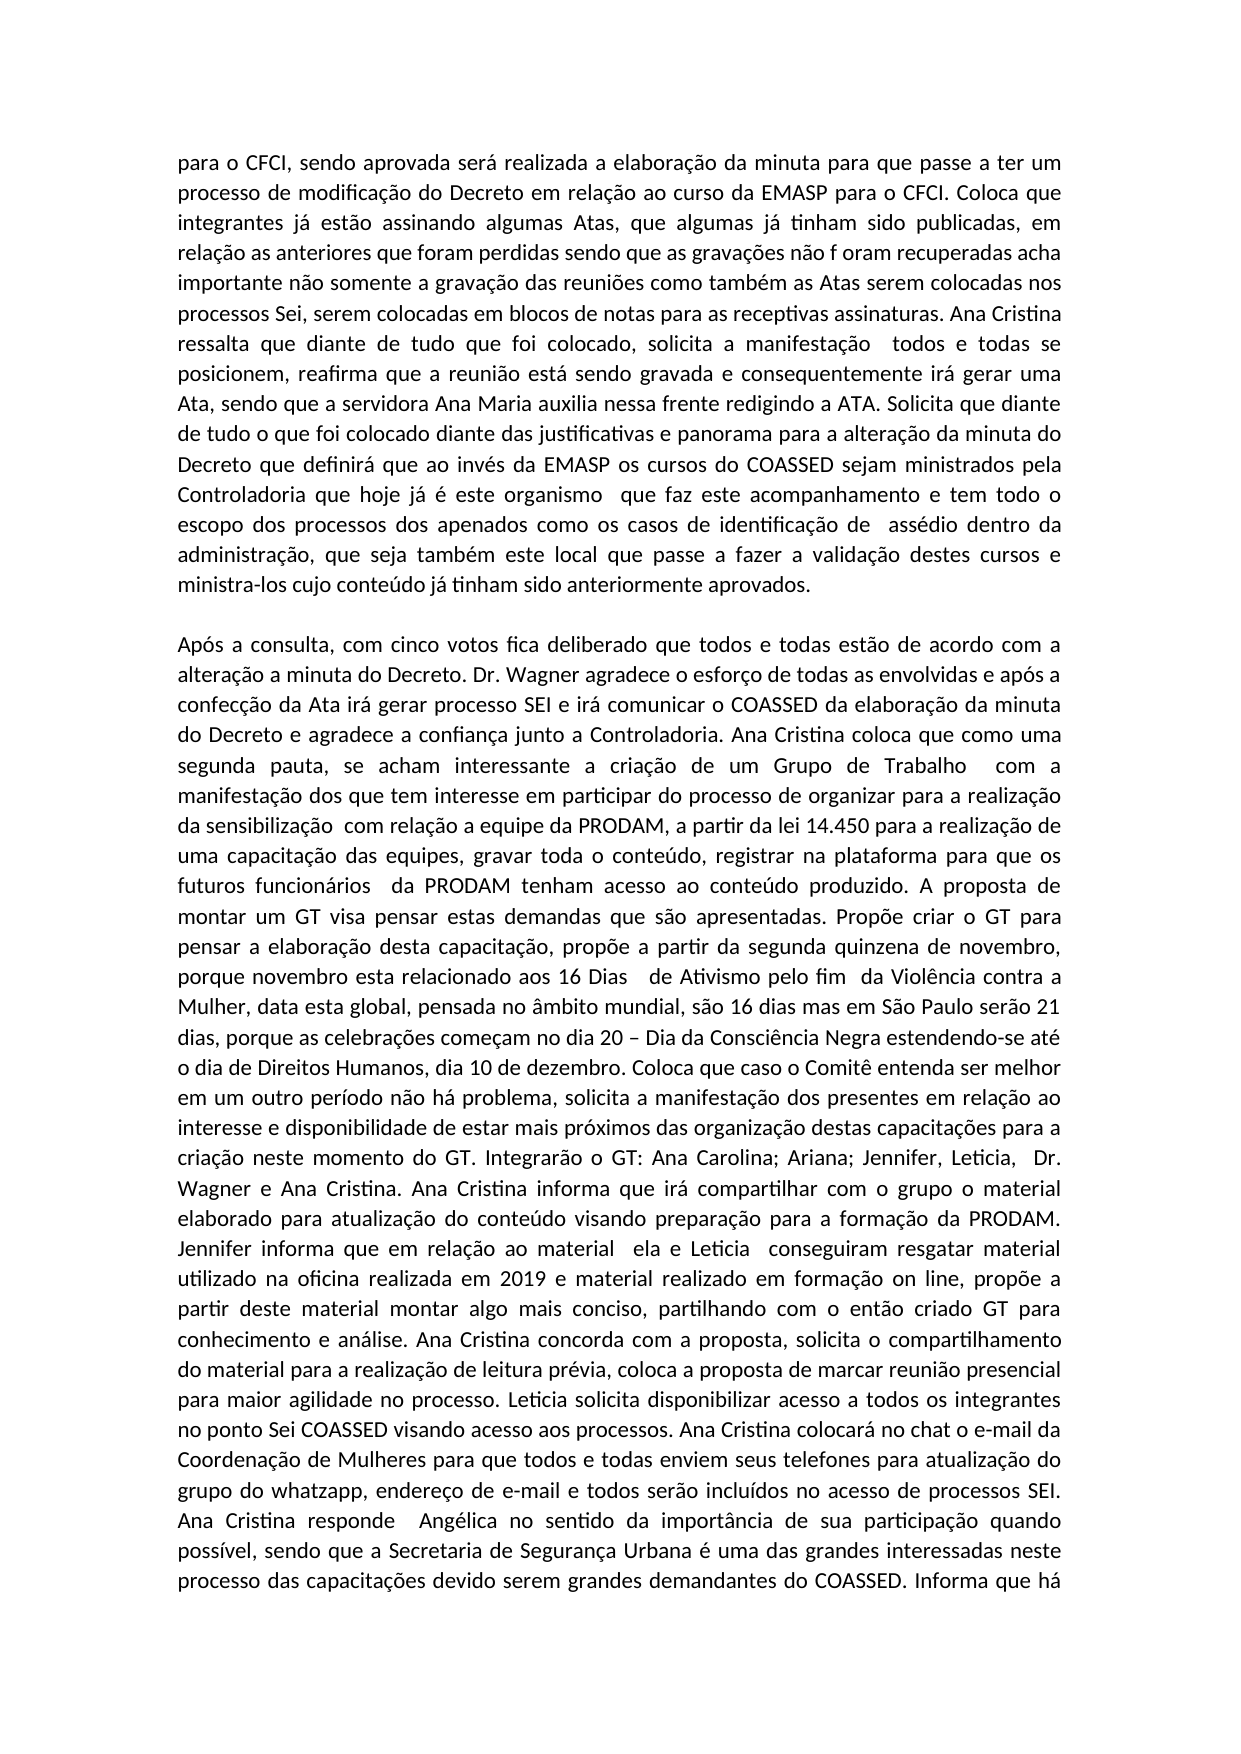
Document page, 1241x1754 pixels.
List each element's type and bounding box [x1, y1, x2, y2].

text [177, 148, 1063, 598]
text [177, 630, 1063, 1594]
